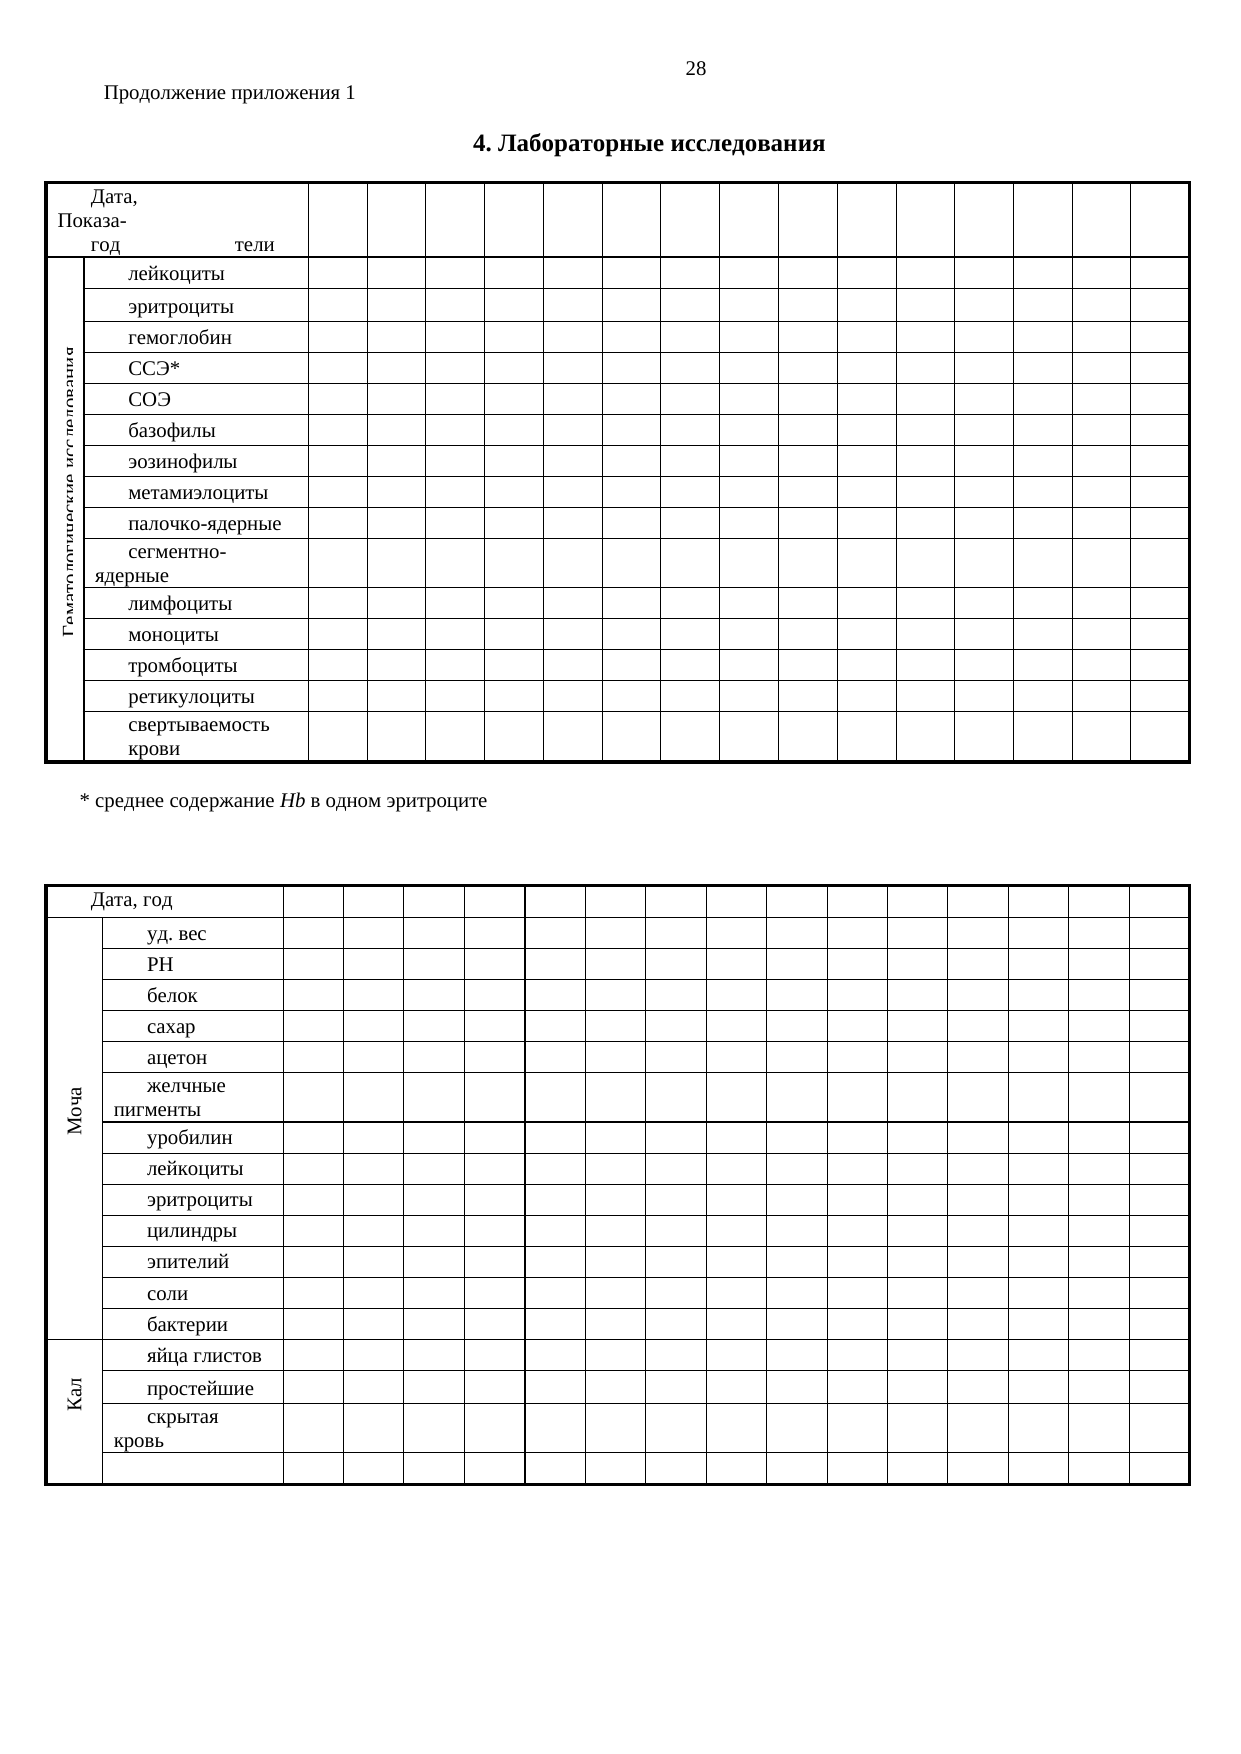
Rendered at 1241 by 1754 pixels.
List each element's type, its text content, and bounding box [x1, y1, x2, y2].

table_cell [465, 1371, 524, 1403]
table_cell [897, 539, 954, 587]
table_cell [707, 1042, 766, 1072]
table_cell метамиэлоциты [85, 477, 308, 507]
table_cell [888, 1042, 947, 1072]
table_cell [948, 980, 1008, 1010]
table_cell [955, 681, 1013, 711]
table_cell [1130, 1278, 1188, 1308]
table_cell [1014, 539, 1072, 587]
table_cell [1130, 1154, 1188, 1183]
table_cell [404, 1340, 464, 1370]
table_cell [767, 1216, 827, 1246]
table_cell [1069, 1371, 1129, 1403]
table_cell [485, 508, 543, 538]
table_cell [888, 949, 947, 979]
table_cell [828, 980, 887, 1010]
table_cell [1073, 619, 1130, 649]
table_cell [1131, 446, 1188, 476]
table_cell [779, 384, 837, 414]
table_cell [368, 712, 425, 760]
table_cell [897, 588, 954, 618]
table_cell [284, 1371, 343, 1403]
table_cell [426, 446, 484, 476]
table_cell [720, 322, 778, 352]
table_cell [720, 539, 778, 587]
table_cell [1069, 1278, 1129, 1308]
table_header [603, 184, 660, 256]
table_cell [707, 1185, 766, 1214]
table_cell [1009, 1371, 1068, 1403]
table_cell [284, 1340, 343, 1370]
table_cell [779, 415, 837, 445]
table_cell [603, 289, 660, 321]
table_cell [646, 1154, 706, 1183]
table_cell [485, 446, 543, 476]
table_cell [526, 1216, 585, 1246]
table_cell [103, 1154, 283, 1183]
table_cell [309, 508, 367, 538]
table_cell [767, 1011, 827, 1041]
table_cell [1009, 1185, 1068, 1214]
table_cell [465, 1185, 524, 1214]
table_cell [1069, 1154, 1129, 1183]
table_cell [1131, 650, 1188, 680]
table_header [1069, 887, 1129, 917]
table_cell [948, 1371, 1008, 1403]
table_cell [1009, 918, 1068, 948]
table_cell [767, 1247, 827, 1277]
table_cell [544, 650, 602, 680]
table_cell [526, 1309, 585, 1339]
table_cell [661, 477, 719, 507]
table_cell [955, 508, 1013, 538]
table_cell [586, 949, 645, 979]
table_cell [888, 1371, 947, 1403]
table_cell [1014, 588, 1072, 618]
table_cell [897, 415, 954, 445]
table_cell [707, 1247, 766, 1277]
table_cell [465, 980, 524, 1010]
table_header [1073, 184, 1130, 256]
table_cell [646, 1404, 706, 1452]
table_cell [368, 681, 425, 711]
table_cell [1131, 258, 1188, 287]
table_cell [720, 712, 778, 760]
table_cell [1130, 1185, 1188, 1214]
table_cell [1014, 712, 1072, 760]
table_cell [368, 446, 425, 476]
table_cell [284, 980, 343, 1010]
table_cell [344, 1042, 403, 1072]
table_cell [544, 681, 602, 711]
table_header [426, 184, 484, 256]
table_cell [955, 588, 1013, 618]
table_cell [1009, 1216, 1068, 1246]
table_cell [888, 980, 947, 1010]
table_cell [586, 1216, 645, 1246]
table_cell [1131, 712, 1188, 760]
table_cell [603, 508, 660, 538]
table_cell [779, 477, 837, 507]
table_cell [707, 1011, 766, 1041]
table_cell [426, 353, 484, 383]
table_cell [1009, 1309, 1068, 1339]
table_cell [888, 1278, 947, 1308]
table_cell [955, 384, 1013, 414]
table_cell [838, 289, 896, 321]
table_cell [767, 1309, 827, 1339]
table_cell [485, 289, 543, 321]
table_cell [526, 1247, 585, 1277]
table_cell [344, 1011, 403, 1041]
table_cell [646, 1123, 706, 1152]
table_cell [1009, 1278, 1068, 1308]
table_cell [544, 258, 602, 287]
table_header [1014, 184, 1072, 256]
table_cell [485, 477, 543, 507]
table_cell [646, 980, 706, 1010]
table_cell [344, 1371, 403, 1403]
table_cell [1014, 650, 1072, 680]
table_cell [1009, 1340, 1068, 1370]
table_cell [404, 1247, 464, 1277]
table_cell [603, 415, 660, 445]
table_cell [309, 258, 367, 287]
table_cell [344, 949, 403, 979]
table_cell гемоглобин [85, 322, 308, 352]
table_cell [1073, 508, 1130, 538]
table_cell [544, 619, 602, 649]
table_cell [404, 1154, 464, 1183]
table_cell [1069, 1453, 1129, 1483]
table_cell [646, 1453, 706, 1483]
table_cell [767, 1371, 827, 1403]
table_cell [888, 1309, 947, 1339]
table_cell [720, 384, 778, 414]
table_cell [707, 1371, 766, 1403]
table_cell [544, 446, 602, 476]
table_cell [955, 289, 1013, 321]
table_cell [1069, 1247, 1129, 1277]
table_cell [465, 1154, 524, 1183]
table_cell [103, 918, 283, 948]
table_header [779, 184, 837, 256]
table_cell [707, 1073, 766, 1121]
table_cell [661, 258, 719, 287]
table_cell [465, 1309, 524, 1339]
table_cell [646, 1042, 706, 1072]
table_cell [1014, 353, 1072, 383]
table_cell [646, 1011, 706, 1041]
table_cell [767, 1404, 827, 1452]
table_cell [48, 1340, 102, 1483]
table_cell [368, 322, 425, 352]
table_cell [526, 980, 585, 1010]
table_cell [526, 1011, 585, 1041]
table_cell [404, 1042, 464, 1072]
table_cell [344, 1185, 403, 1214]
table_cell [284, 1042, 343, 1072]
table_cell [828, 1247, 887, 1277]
table_cell [661, 289, 719, 321]
table_cell [368, 588, 425, 618]
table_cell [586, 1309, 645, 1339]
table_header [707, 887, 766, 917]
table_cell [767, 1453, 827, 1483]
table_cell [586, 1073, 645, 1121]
table_cell [544, 508, 602, 538]
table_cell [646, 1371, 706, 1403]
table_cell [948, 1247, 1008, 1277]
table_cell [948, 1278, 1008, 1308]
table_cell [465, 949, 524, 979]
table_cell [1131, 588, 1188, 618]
table_cell [720, 289, 778, 321]
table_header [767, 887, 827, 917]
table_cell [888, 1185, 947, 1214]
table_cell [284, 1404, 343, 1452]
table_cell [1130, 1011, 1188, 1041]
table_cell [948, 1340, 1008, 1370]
table_cell [720, 353, 778, 383]
table_header [720, 184, 778, 256]
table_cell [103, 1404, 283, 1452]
table_cell [1131, 353, 1188, 383]
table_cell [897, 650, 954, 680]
table_cell [1014, 384, 1072, 414]
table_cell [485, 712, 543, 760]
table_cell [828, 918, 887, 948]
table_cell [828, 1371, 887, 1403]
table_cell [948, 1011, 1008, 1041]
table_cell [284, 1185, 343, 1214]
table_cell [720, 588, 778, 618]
text 28 [177, 56, 1181, 80]
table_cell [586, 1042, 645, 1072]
table_cell [897, 446, 954, 476]
table_cell [720, 477, 778, 507]
table_cell [485, 384, 543, 414]
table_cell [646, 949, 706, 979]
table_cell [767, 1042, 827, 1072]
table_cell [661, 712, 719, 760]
table_cell [368, 384, 425, 414]
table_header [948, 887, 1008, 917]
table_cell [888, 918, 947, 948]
table_header [1131, 184, 1188, 256]
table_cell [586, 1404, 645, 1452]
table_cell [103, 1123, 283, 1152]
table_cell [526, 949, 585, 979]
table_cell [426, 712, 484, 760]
table_cell [426, 477, 484, 507]
table_cell [897, 508, 954, 538]
table_cell [720, 508, 778, 538]
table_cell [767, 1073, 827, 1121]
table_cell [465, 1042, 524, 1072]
table_cell [1014, 446, 1072, 476]
table_cell [309, 289, 367, 321]
table_cell базофилы [85, 415, 308, 445]
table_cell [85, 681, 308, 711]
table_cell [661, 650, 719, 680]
table_cell [838, 539, 896, 587]
table_cell [661, 415, 719, 445]
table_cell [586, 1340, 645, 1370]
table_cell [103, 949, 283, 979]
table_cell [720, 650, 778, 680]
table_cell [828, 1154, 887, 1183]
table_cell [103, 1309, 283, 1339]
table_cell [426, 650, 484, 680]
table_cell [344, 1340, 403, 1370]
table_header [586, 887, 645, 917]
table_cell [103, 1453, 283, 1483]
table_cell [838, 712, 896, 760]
table_cell сегментно-ядерные [85, 539, 308, 587]
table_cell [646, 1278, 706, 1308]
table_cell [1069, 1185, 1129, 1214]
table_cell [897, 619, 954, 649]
table_cell [309, 477, 367, 507]
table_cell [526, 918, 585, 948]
table_cell [426, 384, 484, 414]
table_cell [1131, 539, 1188, 587]
table_cell [544, 477, 602, 507]
table_cell [1073, 477, 1130, 507]
table_cell [426, 508, 484, 538]
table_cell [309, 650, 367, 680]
table_cell [603, 322, 660, 352]
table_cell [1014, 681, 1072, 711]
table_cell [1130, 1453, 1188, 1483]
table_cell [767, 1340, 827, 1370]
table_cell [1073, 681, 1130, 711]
table_cell [955, 353, 1013, 383]
table_cell [720, 415, 778, 445]
text Продолжение приложения 1 [46, 80, 1219, 104]
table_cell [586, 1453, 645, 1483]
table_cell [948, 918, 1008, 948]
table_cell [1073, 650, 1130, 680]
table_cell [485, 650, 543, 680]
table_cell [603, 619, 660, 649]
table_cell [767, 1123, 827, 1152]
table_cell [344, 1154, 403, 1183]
table_cell [309, 322, 367, 352]
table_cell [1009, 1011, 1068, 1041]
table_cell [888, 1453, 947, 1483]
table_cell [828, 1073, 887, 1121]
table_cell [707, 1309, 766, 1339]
table_cell [1073, 258, 1130, 287]
table_cell [309, 446, 367, 476]
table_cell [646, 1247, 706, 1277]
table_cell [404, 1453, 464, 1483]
table_cell [1014, 322, 1072, 352]
table_cell [955, 446, 1013, 476]
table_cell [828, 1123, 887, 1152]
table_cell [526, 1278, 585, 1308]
table_cell [955, 415, 1013, 445]
table_cell [661, 508, 719, 538]
table_cell [1131, 289, 1188, 321]
table_cell [1014, 258, 1072, 287]
table_cell палочко-ядерные [85, 508, 308, 538]
table_cell [838, 508, 896, 538]
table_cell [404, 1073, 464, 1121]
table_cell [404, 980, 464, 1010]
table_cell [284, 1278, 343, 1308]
table_cell [1073, 539, 1130, 587]
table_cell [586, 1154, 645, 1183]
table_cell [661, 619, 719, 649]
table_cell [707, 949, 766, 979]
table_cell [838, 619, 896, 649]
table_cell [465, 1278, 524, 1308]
table_header Дата, Показа- год тели [48, 184, 308, 256]
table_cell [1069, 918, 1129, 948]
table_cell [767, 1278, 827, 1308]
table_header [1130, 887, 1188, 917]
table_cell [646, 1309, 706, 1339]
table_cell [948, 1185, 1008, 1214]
table_header [838, 184, 896, 256]
table_cell [485, 353, 543, 383]
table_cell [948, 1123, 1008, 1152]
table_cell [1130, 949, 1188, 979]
table_header [309, 184, 367, 256]
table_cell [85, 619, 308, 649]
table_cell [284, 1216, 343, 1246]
table_cell [603, 446, 660, 476]
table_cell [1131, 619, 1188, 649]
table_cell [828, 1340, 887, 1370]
table_cell [309, 353, 367, 383]
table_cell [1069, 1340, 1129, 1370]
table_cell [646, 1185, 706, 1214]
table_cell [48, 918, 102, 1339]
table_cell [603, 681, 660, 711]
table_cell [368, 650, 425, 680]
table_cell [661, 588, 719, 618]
table_cell лейкоциты [85, 258, 308, 287]
table_cell [955, 477, 1013, 507]
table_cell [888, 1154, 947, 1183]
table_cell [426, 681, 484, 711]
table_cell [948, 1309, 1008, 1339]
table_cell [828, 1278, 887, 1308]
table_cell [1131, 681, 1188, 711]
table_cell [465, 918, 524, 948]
table_cell [368, 477, 425, 507]
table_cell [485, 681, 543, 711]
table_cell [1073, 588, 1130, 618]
table_cell [485, 539, 543, 587]
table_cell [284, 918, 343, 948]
table_cell [661, 322, 719, 352]
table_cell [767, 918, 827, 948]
table_cell [1014, 508, 1072, 538]
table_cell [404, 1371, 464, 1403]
table_cell [779, 289, 837, 321]
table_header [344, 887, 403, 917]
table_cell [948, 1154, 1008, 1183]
table_cell [779, 258, 837, 287]
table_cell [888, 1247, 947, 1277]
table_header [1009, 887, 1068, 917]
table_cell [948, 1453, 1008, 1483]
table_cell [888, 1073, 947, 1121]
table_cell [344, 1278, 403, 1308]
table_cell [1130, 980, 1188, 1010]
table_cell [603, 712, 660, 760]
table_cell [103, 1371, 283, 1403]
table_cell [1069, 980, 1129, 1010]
table_cell [779, 446, 837, 476]
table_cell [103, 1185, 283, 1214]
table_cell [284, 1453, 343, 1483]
table_cell [544, 353, 602, 383]
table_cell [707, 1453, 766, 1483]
table_cell [779, 322, 837, 352]
table_cell [309, 384, 367, 414]
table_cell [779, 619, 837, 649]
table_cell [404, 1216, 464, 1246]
table_cell [368, 415, 425, 445]
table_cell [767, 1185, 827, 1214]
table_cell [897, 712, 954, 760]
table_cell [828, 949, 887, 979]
table_cell [603, 477, 660, 507]
table_cell [720, 258, 778, 287]
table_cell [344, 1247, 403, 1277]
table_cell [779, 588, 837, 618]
table_cell [544, 322, 602, 352]
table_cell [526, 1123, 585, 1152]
table_cell [838, 415, 896, 445]
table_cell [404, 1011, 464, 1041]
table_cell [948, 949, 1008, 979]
table_cell [897, 353, 954, 383]
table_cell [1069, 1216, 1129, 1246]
table_cell [897, 384, 954, 414]
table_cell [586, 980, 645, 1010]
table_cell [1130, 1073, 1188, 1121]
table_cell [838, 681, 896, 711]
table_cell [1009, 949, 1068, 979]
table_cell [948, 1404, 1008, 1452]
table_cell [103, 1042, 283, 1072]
table_cell [897, 322, 954, 352]
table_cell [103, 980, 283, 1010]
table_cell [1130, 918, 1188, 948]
table_cell [1073, 384, 1130, 414]
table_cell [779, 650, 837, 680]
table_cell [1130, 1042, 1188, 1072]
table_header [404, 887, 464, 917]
table_cell [838, 384, 896, 414]
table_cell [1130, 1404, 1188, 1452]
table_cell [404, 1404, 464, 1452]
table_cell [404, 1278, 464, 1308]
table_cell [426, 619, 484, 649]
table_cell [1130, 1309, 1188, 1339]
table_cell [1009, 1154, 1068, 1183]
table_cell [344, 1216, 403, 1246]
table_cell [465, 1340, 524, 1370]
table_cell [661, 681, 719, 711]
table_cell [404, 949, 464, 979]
table_cell [1131, 384, 1188, 414]
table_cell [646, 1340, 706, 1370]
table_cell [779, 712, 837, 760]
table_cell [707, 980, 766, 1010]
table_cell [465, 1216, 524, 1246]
table_cell [1073, 446, 1130, 476]
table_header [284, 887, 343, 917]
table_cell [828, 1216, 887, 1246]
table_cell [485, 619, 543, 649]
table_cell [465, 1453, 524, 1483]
table_cell [426, 289, 484, 321]
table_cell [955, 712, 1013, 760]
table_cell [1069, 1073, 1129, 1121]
table_cell [955, 322, 1013, 352]
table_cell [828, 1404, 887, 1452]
table_cell [544, 415, 602, 445]
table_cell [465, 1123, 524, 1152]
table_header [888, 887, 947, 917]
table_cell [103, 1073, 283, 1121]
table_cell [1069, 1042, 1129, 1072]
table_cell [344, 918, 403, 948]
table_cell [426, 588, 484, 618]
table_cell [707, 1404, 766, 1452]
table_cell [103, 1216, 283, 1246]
table_cell [426, 415, 484, 445]
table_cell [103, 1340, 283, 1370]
table_cell лимфоциты [85, 588, 308, 618]
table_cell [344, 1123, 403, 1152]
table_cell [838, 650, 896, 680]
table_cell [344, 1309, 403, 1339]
table_cell [661, 446, 719, 476]
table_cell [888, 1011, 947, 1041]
table_cell [603, 384, 660, 414]
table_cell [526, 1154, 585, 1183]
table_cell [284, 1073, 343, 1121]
table_cell [1073, 289, 1130, 321]
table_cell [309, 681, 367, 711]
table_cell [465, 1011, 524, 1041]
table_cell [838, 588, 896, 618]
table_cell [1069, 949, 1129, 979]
text 4. Лабораторные исследования [46, 128, 1219, 157]
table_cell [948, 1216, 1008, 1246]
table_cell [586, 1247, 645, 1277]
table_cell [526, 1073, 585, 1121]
table_cell [661, 539, 719, 587]
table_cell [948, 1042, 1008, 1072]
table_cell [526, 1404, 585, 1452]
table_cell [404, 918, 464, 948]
table_cell [485, 415, 543, 445]
table_cell [603, 258, 660, 287]
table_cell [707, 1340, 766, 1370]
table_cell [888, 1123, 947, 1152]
table_cell [1014, 415, 1072, 445]
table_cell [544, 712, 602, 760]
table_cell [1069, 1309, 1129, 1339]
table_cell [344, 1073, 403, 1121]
table_cell [838, 258, 896, 287]
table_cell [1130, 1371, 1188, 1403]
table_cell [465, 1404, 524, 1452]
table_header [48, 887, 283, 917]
table_cell [368, 258, 425, 287]
table_cell эозинофилы [85, 446, 308, 476]
table_cell СОЭ [85, 384, 308, 414]
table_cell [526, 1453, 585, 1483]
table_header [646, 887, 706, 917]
table_cell [485, 322, 543, 352]
table_cell [838, 477, 896, 507]
table_cell [1131, 508, 1188, 538]
table_cell [720, 446, 778, 476]
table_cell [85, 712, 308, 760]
table_cell [897, 477, 954, 507]
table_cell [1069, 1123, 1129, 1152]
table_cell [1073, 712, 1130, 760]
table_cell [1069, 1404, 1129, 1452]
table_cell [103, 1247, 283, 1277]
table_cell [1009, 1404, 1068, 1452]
table_cell [1073, 353, 1130, 383]
table_cell [368, 289, 425, 321]
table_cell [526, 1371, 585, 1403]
table_cell [897, 258, 954, 287]
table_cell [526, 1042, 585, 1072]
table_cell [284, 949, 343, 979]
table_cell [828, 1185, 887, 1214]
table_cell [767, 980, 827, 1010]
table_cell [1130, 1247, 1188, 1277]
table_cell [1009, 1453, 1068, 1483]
table_cell [1073, 415, 1130, 445]
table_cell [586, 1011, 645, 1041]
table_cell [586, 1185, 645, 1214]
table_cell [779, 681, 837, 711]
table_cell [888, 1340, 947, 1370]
table_cell [897, 289, 954, 321]
table_cell [661, 353, 719, 383]
table_cell [309, 415, 367, 445]
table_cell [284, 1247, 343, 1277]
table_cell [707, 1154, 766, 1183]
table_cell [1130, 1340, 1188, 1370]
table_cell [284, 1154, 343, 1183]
table_cell [779, 508, 837, 538]
table_cell [426, 539, 484, 587]
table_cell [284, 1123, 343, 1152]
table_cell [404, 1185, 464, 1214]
table_cell [485, 258, 543, 287]
table_cell [955, 258, 1013, 287]
table_cell [368, 539, 425, 587]
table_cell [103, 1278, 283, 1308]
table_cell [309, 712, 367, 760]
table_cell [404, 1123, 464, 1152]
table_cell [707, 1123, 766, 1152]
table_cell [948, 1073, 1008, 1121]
table_cell [426, 258, 484, 287]
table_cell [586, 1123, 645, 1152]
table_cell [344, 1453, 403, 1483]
table_cell [603, 539, 660, 587]
table_header [897, 184, 954, 256]
table_cell [603, 353, 660, 383]
table_cell [544, 539, 602, 587]
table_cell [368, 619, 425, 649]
table_cell [544, 289, 602, 321]
table_cell ССЭ* [85, 353, 308, 383]
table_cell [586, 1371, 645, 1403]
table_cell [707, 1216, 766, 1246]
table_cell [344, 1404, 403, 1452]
table_header [544, 184, 602, 256]
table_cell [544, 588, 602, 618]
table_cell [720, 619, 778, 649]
table_cell [838, 446, 896, 476]
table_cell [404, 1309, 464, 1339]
table_cell [779, 539, 837, 587]
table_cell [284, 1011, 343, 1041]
table_cell [955, 539, 1013, 587]
table_cell [309, 588, 367, 618]
table_cell [779, 353, 837, 383]
table_header [368, 184, 425, 256]
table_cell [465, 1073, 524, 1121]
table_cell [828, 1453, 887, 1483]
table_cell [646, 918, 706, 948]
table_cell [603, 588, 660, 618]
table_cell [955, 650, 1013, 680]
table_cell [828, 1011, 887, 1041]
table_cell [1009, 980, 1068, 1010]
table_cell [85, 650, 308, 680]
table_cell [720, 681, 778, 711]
table_cell [544, 384, 602, 414]
table_cell [1073, 322, 1130, 352]
table_cell [368, 508, 425, 538]
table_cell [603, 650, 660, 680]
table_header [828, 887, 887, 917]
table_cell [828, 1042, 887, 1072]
table_cell [838, 353, 896, 383]
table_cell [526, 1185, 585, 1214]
table_cell [838, 322, 896, 352]
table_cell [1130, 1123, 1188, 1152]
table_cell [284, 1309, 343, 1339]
table_cell [1131, 415, 1188, 445]
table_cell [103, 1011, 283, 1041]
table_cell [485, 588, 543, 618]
table_cell [368, 353, 425, 383]
table_header [955, 184, 1013, 256]
table_cell [661, 384, 719, 414]
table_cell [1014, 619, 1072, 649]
table_cell [426, 322, 484, 352]
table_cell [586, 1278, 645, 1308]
table_cell [1014, 289, 1072, 321]
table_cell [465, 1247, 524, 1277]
table_cell Гематологические исследования [48, 258, 83, 760]
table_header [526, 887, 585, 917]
table_cell [1131, 322, 1188, 352]
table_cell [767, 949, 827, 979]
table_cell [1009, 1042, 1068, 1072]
table_cell [1131, 477, 1188, 507]
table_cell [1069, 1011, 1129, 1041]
table_header [661, 184, 719, 256]
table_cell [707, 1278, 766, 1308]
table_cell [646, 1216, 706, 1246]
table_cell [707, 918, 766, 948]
text * среднее содержание Hb в одном эритроците [46, 788, 1181, 812]
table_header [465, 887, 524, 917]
table_cell [309, 539, 367, 587]
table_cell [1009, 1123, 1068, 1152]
table_cell [1014, 477, 1072, 507]
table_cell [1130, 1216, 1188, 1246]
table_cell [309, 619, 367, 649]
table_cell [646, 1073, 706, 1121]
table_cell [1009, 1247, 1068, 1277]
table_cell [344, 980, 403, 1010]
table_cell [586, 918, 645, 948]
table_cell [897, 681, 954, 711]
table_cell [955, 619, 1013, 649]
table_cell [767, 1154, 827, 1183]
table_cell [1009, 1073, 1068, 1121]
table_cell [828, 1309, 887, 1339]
table_cell эритроциты [85, 289, 308, 321]
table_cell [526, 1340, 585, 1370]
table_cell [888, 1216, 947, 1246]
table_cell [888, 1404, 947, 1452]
table_header [485, 184, 543, 256]
